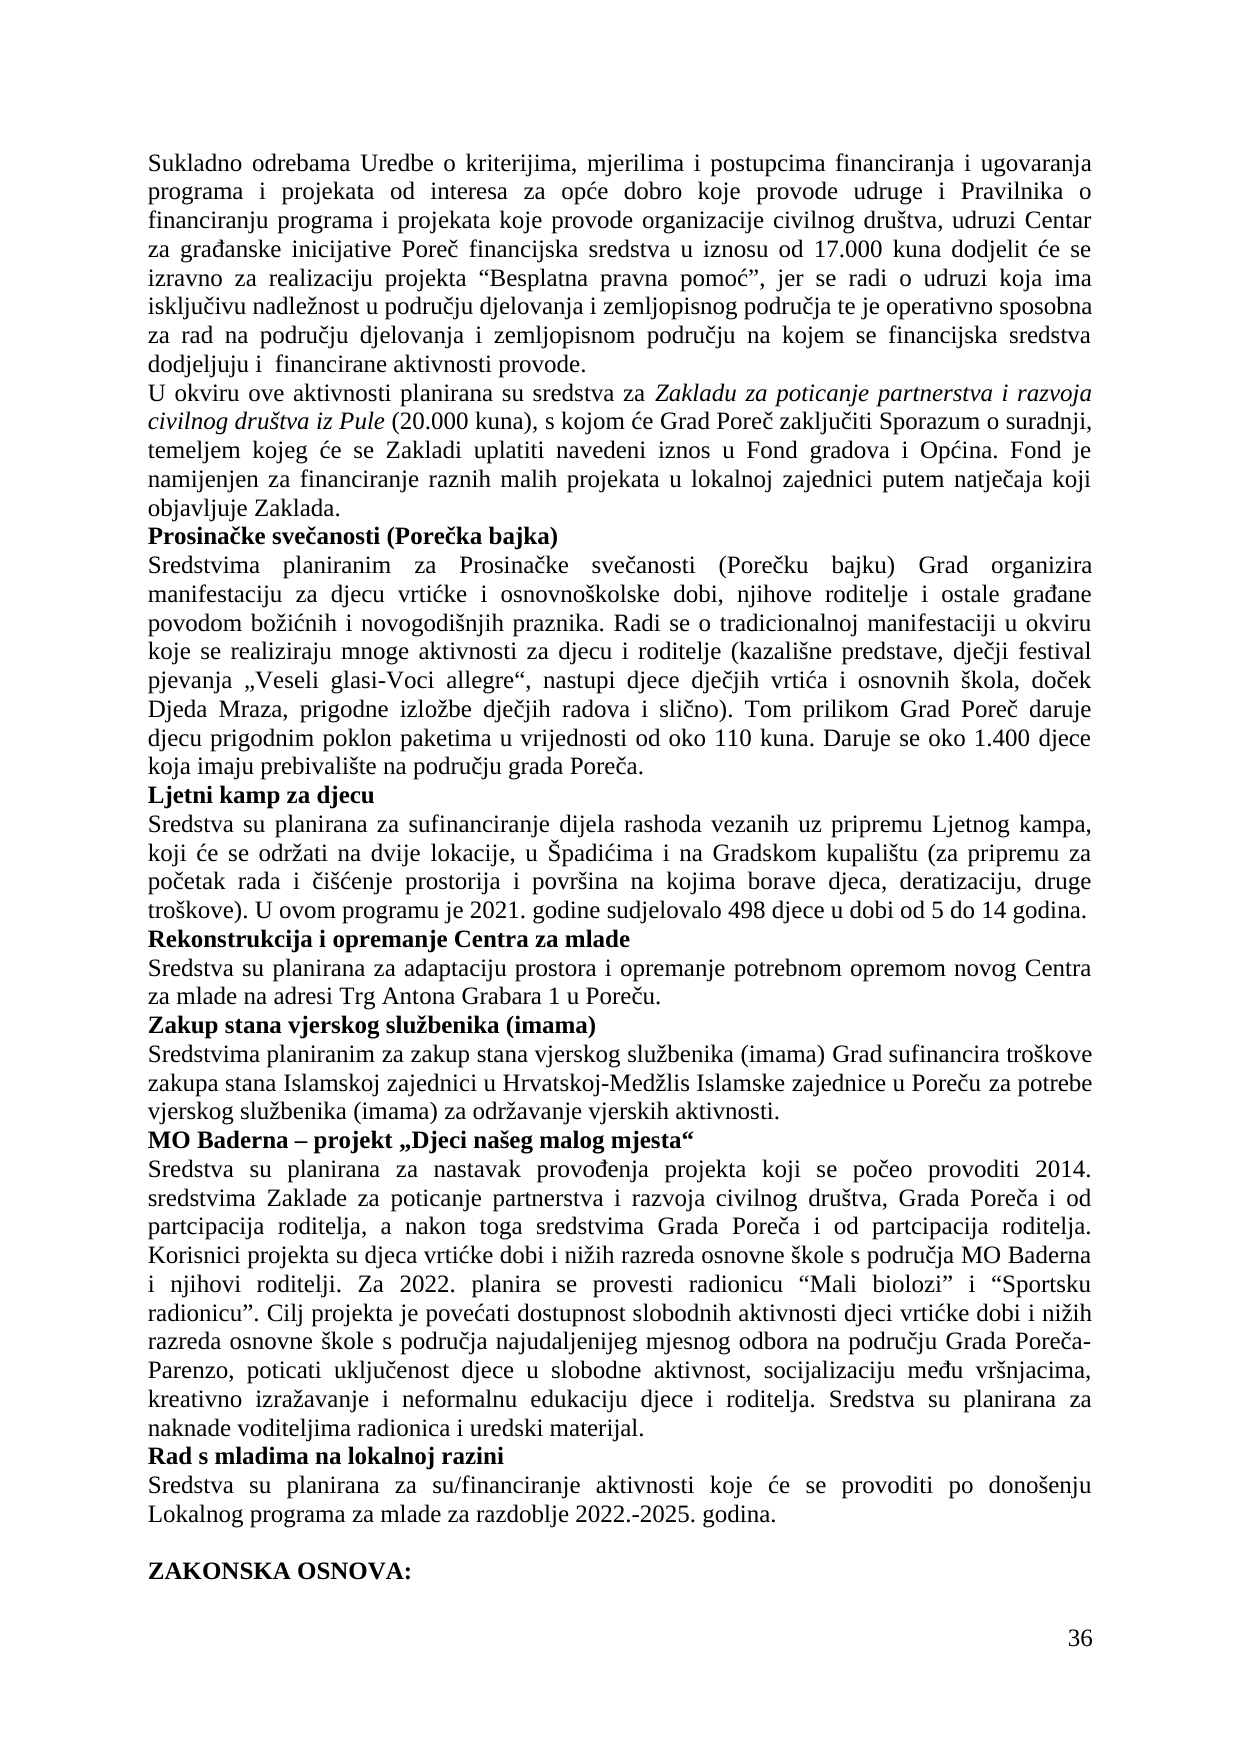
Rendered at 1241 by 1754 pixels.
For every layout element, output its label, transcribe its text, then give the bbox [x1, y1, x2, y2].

text Prosinačke svečanosti (Porečka bajka) [148, 521, 1093, 550]
text ZAKONSKA OSNOVA: [148, 1556, 1093, 1585]
text Sukladno odrebama Uredbe o kriterijima, mjerilima i postupcima financiranja i ugovaranja programa i projekata od interesa za opće dobro koje provode udruge i Pravilnika o financiranju programa i projekata koje provode organizacije civilnog društva, udruzi Centar za građanske inicijative Poreč financijska sredstva u iznosu od 17.000 kuna dodjelit će se izravno za realizaciju projekta “Besplatna pravna pomoć”, jer se radi o udruzi koja ima isključivu nadležnost u području djelovanja i zemljopisnog područja te je operativno sposobna za rad na području djelovanja i zemljopisnom području na kojem se financijska sredstva dodjeljuju i financirane aktivnosti provode. [148, 148, 1093, 378]
text Rekonstrukcija i opremanje Centra za mlade [148, 924, 1093, 953]
text MO Baderna – projekt „Djeci našeg malog mjesta“ [148, 1125, 1093, 1154]
text U okviru ove aktivnosti planirana su sredstva za Zakladu za poticanje partnerstva i razvoja civilnog društva iz Pule (20.000 kuna), s kojom će Grad Poreč zaključiti Sporazum o suradnji, temeljem kojeg će se Zakladi uplatiti navedeni iznos u Fond gradova i Općina. Fond je namijenjen za financiranje raznih malih projekata u lokalnoj zajednici putem natječaja koji objavljuje Zaklada. [148, 378, 1093, 521]
text Zakup stana vjerskog službenika (imama) [148, 1010, 1093, 1039]
text Sredstva su planirana za nastavak provođenja projekta koji se počeo provoditi 2014. sredstvima Zaklade za poticanje partnerstva i razvoja civilnog društva, Grada Poreča i od partcipacija roditelja, a nakon toga sredstvima Grada Poreča i od partcipacija roditelja. Korisnici projekta su djeca vrtićke dobi i nižih razreda osnovne škole s područja MO Baderna i njihovi roditelji. Za 2022. planira se provesti radionicu “Mali biolozi” i “Sportsku radionicu”. Cilj projekta je povećati dostupnost slobodnih aktivnosti djeci vrtićke dobi i nižih razreda osnovne škole s područja najudaljenijeg mjesnog odbora na području Grada Poreča-Parenzo, poticati uključenost djece u slobodne aktivnost, socijalizaciju među vršnjacima, kreativno izražavanje i neformalnu edukaciju djece i roditelja. Sredstva su planirana za naknade voditeljima radionica i uredski materijal. [148, 1154, 1093, 1441]
text Sredstva su planirana za su/financiranje aktivnosti koje će se provoditi po donošenju Lokalnog programa za mlade za razdoblje 2022.-2025. godina. [148, 1470, 1093, 1528]
text Sredstvima planiranim za zakup stana vjerskog službenika (imama) Grad sufinancira troškove zakupa stana Islamskoj zajednici u Hrvatskoj-Medžlis Islamske zajednice u Poreču za potrebe vjerskog službenika (imama) za održavanje vjerskih aktivnosti. [148, 1039, 1093, 1125]
text Sredstvima planiranim za Prosinačke svečanosti (Porečku bajku) Grad organizira manifestaciju za djecu vrtićke i osnovnoškolske dobi, njihove roditelje i ostale građane povodom božićnih i novogodišnjih praznika. Radi se o tradicionalnoj manifestaciji u okviru koje se realiziraju mnoge aktivnosti za djecu i roditelje (kazališne predstave, dječji festival pjevanja „Veseli glasi-Voci allegre“, nastupi djece dječjih vrtića i osnovnih škola, doček Djeda Mraza, prigodne izložbe dječjih radova i slično). Tom prilikom Grad Poreč daruje djecu prigodnim poklon paketima u vrijednosti od oko 110 kuna. Daruje se oko 1.400 djece koja imaju prebivalište na području grada Poreča. [148, 550, 1093, 780]
text Sredstva su planirana za sufinanciranje dijela rashoda vezanih uz pripremu Ljetnog kampa, koji će se održati na dvije lokacije, u Špadićima i na Gradskom kupalištu (za pripremu za početak rada i čišćenje prostorija i površina na kojima borave djeca, deratizaciju, druge troškove). U ovom programu je 2021. godine sudjelovalo 498 djece u dobi od 5 do 14 godina. [148, 809, 1093, 924]
text Ljetni kamp za djecu [148, 780, 1093, 809]
text Sredstva su planirana za adaptaciju prostora i opremanje potrebnom opremom novog Centra za mlade na adresi Trg Antona Grabara 1 u Poreču. [148, 953, 1093, 1010]
text Rad s mladima na lokalnoj razini [148, 1441, 1093, 1470]
